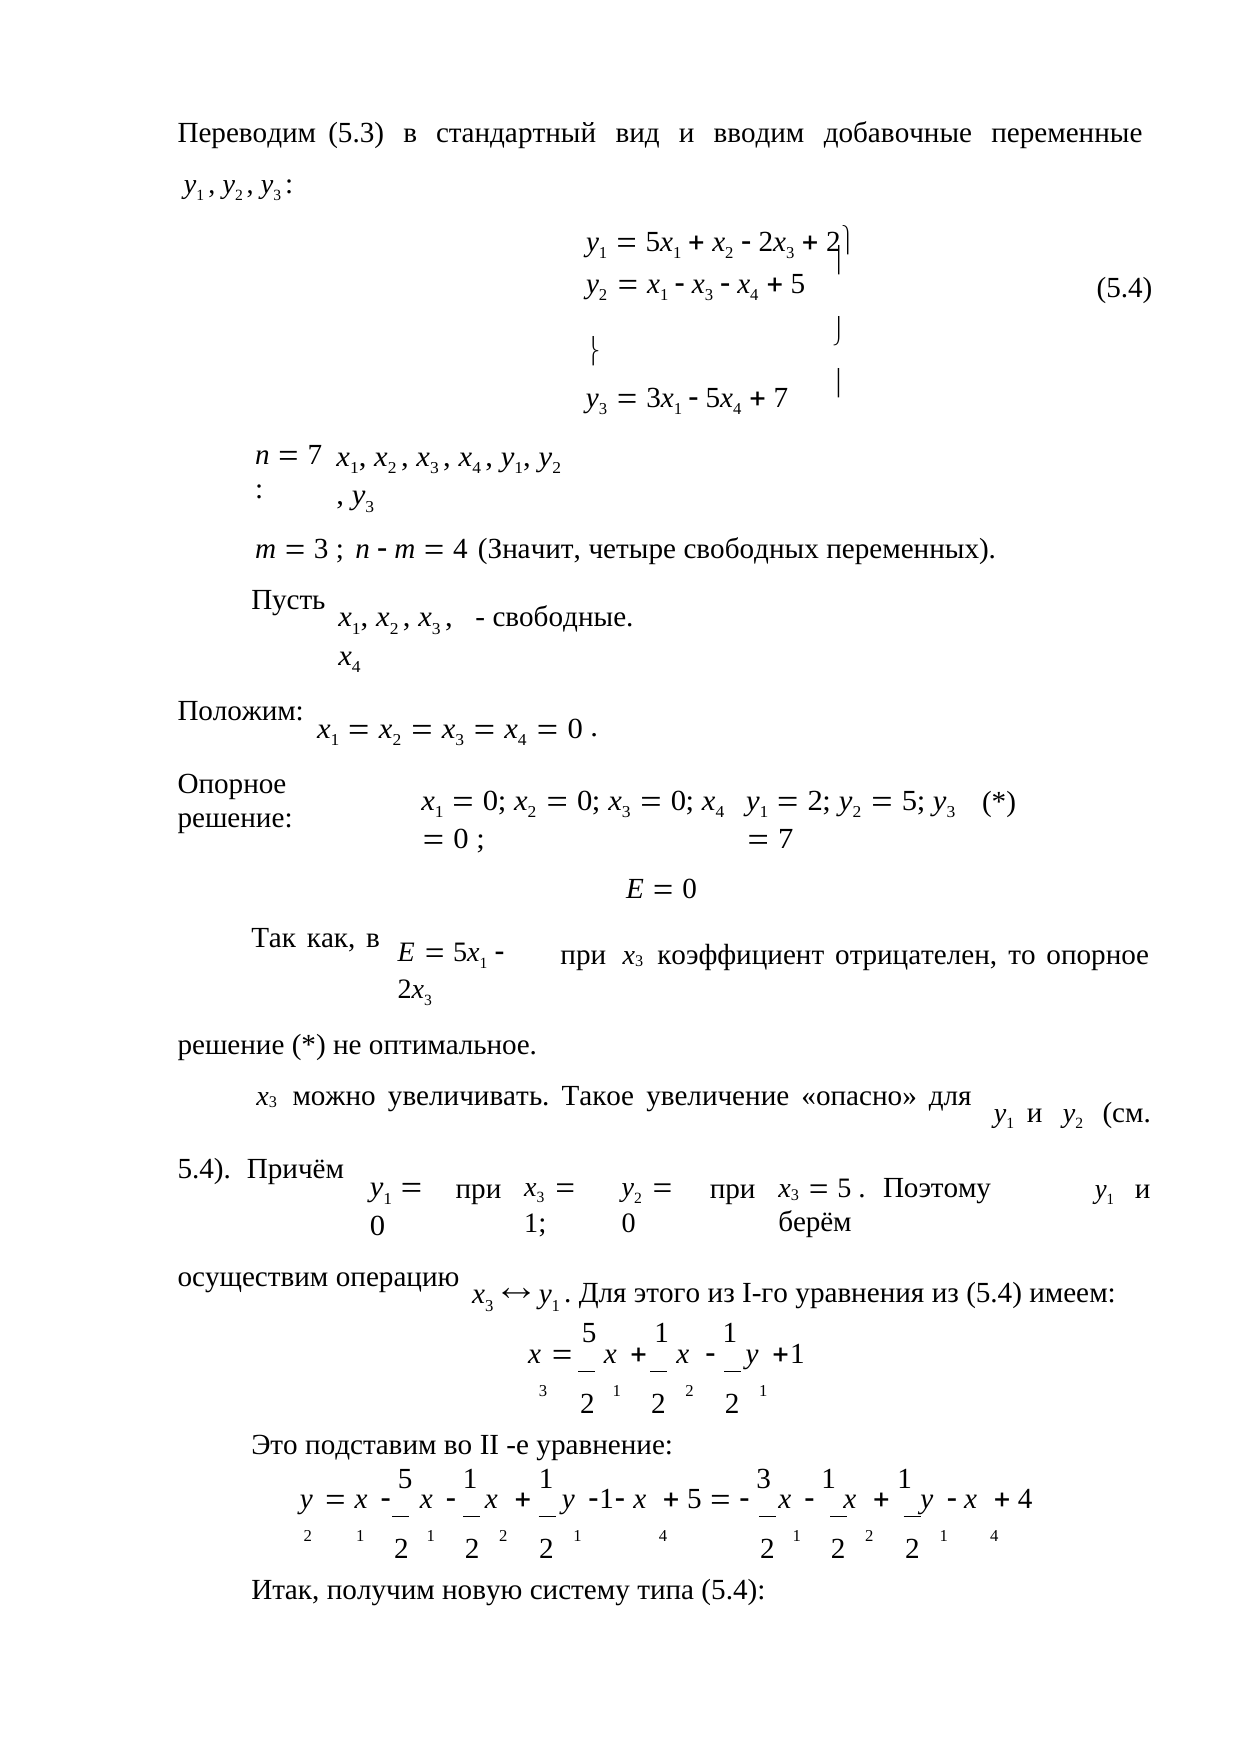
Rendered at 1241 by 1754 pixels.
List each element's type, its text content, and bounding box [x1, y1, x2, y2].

text x3  5 . Поэтому берём [778, 1170, 1071, 1237]
list свободные. [475, 599, 1163, 632]
text y1  0 [369, 1169, 434, 1241]
text x3 коэффициент отрицателен, то опорное [622, 937, 1163, 970]
text y  x  5 x  1 x  1 y 1 x  5   3 x  1 x  1 y  x  4 [169, 1479, 1163, 1516]
text Итак, получим новую систему типа (5.4): [251, 1572, 1163, 1606]
text при [709, 1171, 756, 1205]
text 3 2 1 2 2 2 1 [146, 1376, 1160, 1401]
text при [560, 937, 606, 970]
text y1  5x1  x2  2x3  2 [586, 224, 1163, 262]
text m  3 ; n  m  4 (Значит, четыре свободных переменных). [255, 531, 1163, 564]
text y1 , y2 , y3 : [184, 166, 1163, 204]
text x3  y1 . Для этого из I-го уравнения из (5.4) имеем: [472, 1275, 1163, 1314]
text y2  0 [621, 1169, 689, 1239]
text y1 и [1094, 1171, 1163, 1208]
text x1  0; x2  0; x3  0; x4  0 ; [421, 783, 732, 854]
text x3  1; [524, 1170, 598, 1239]
text 2 1 2 1 2 2 2 1 4 2 1 2 2 2 1 4 [146, 1522, 1156, 1547]
text (5.4) [850, 273, 1152, 304]
text x  5 x  1 x  1 y 1 [169, 1333, 1163, 1371]
text Опорное решение: [177, 767, 408, 834]
text Переводим (5.3) в стандартный вид и вводим добавочные переменные [177, 115, 1163, 149]
text Это подставим во II -е уравнение: [251, 1427, 1163, 1461]
text Положим: [177, 693, 304, 727]
text n  7 : [255, 437, 324, 504]
text Так как, в [251, 921, 381, 954]
text y3  3x1  5x4  7  [586, 366, 1163, 418]
text y1 и [993, 1095, 1044, 1132]
text y2 (см. [1063, 1095, 1163, 1132]
text x1  x2  x3  x4  0 . [317, 709, 1163, 749]
text решение (*) не оптимальное. [177, 1027, 1163, 1061]
text осуществим операцию [177, 1259, 459, 1292]
text x3 можно увеличивать. Такое увеличение «опасно» для [256, 1078, 974, 1112]
text x1, x2 , x3 , x4 [338, 599, 464, 676]
text (*) [982, 784, 1163, 818]
text y2  x1  x3  x4  5  [586, 266, 846, 366]
text E  0 [413, 871, 696, 904]
text y1  2; y2  5; y3  7 [746, 783, 970, 854]
text Пусть [251, 582, 325, 615]
text x1, x2 , x3 , x4 , y1, y2 , y3 [336, 439, 573, 516]
text 5.4). Причём [177, 1151, 346, 1185]
text при [455, 1171, 501, 1205]
text E  5x1  2x3 [397, 935, 544, 1009]
